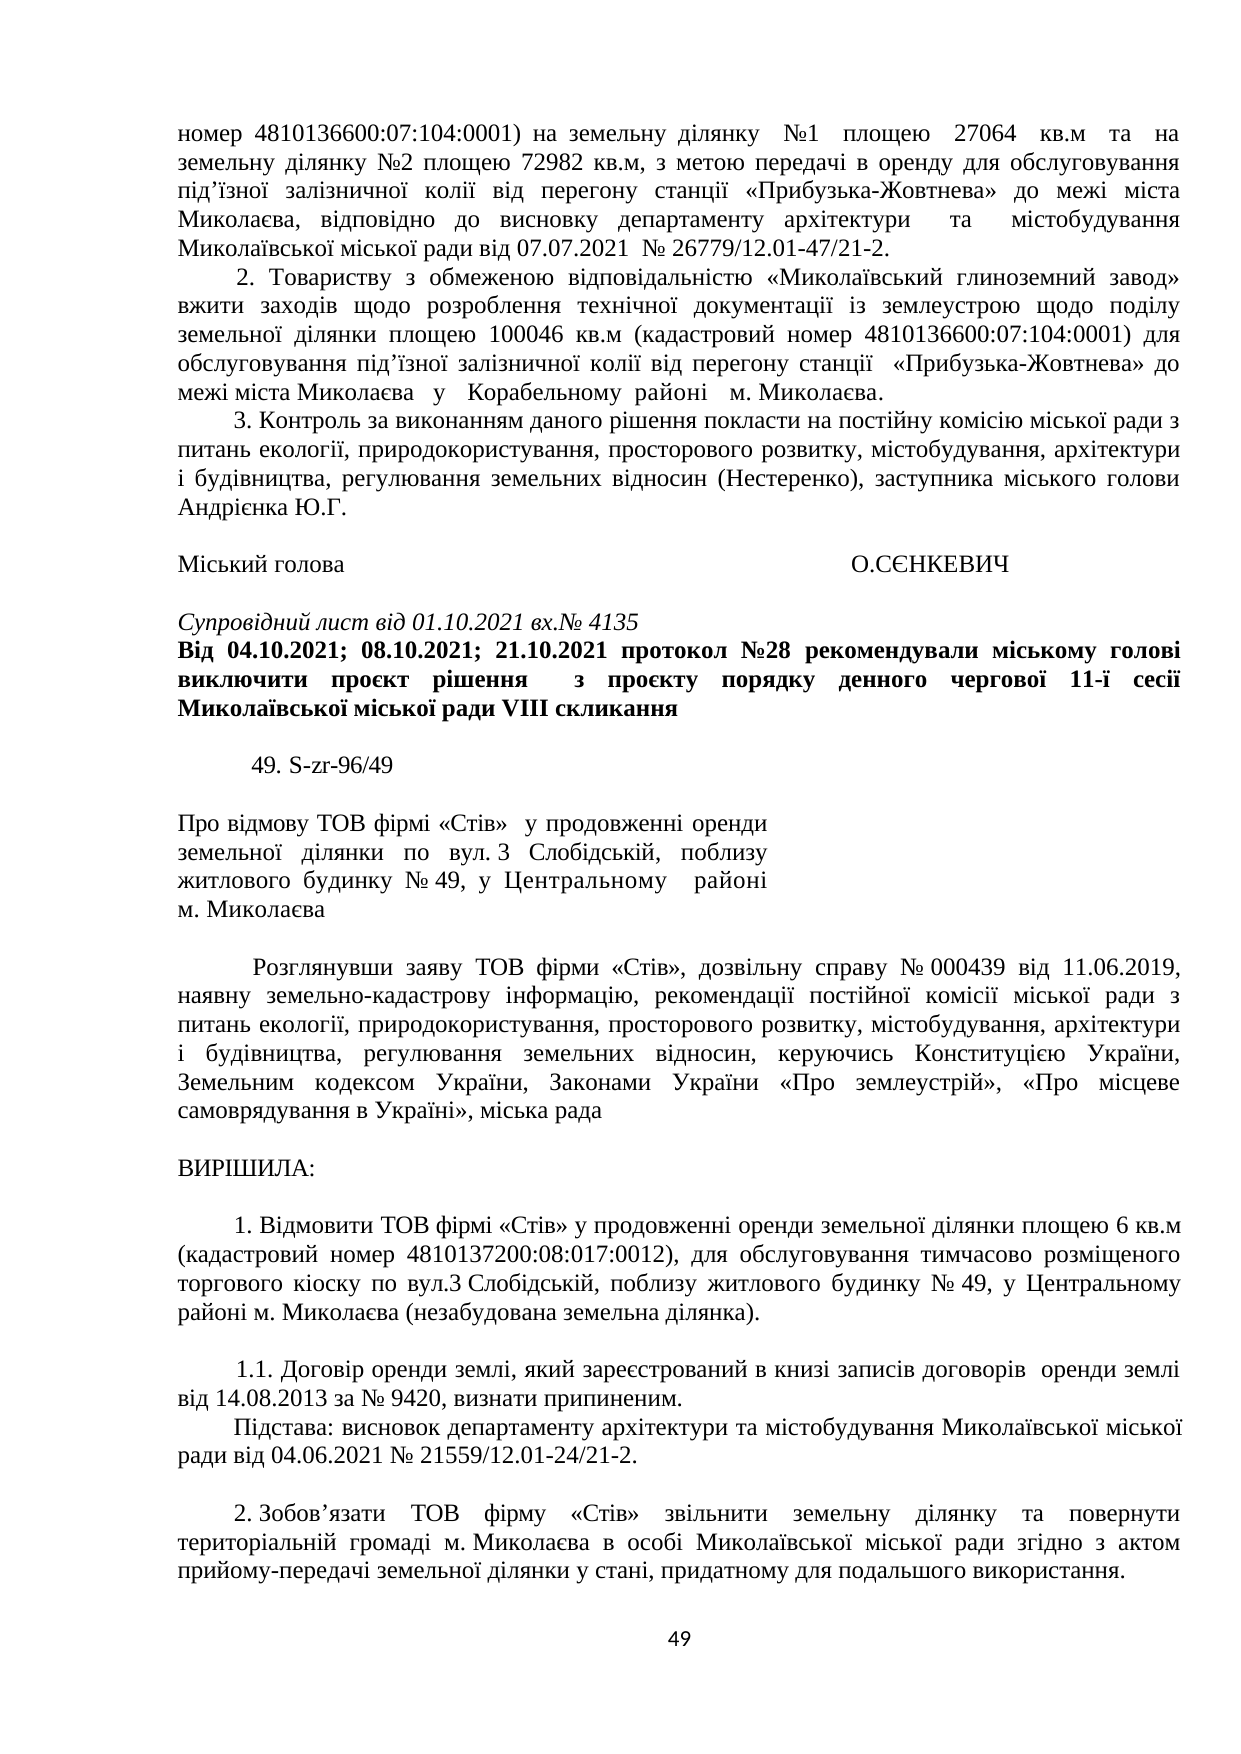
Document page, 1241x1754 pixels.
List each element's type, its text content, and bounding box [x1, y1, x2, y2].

text 3. Контроль за виконанням даного рішення покласти на постійну комісію міської ради з питань екології, природокористування, просторового розвитку, містобудування, архітектури і будівництва, регулювання земельних відносин (Нестеренко), заступника міського голови Андрієнка Ю.Г. [177, 406, 1181, 521]
text Розглянувши заяву ТОВ фірми «Стів», дозвільну справу № 000439 від 11.06.2019, наявну земельно-кадастрову інформацію, рекомендації постійної комісії міської ради з питань екології, природокористування, просторового розвитку, містобудування, архітектури і будівництва, регулювання земельних відносин, керуючись Конституцією України, Земельним кодексом України, Законами України «Про землеустрій», «Про місцеве самоврядування в Україні», міська рада [177, 952, 1181, 1124]
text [177, 118, 1181, 262]
text Підстава: висновок департаменту архітектури та містобудування Миколаївської міської ради від 04.06.2021 № 21559/12.01-24/21-2. [177, 1412, 1184, 1469]
text Міський голова О.СЄНКЕВИЧ [177, 549, 1181, 578]
text 1.1. Договір оренди землі, який зареєстрований в книзі записів договорів оренди землі від 14.08.2013 за № 9420, визнати припиненим. [177, 1354, 1181, 1412]
list S-zr-96/49 [251, 751, 1181, 779]
text Про відмову ТОВ фірмі «Стів» у продовженні оренди земельної ділянки по вул. 3 Слобідській, поблизу житлового будинку № 49, у Центральному районі м. Миколаєва [177, 808, 768, 923]
text Від 04.10.2021; 08.10.2021; 21.10.2021 протокол №28 рекомендували міському голові виключити проєкт рішення з проєкту порядку денного чергової 11-ї сесії Миколаївської міської ради VIII скликання [177, 636, 1181, 722]
text 1. Відмовити ТОВ фірмі «Стів» у продовженні оренди земельної ділянки площею 6 кв.м (кадастровий номер 4810137200:08:017:0012), для обслуговування тимчасово розміщеного торгового кіоску по вул.3 Слобідській, поблизу житлового будинку № 49, у Центральному районі м. Миколаєва (незабудована земельна ділянка). [177, 1211, 1181, 1326]
text ВИРІШИЛА: [177, 1153, 1181, 1182]
text 2. Товариству з обмеженою відповідальністю «Миколаївський глиноземний завод» вжити заходів щодо розроблення технічної документації із землеустрою щодо поділу земельної ділянки площею 100046 кв.м (кадастровий номер 4810136600:07:104:0001) для обслуговування під’їзної залізничної колії від перегону станції «Прибузька-Жовтнева» до межі міста Миколаєва у Корабельному районі м. Миколаєва. [177, 262, 1181, 406]
text Супровідний лист від 01.10.2021 вх.№ 4135 [177, 607, 1181, 636]
text 2. Зобов’язати ТОВ фірму «Стів» звільнити земельну ділянку та повернути територіальній громаді м. Миколаєва в особі Миколаївської міської ради згідно з актом прийому-передачі земельної ділянки у стані, придатному для подальшого використання. [177, 1498, 1181, 1584]
